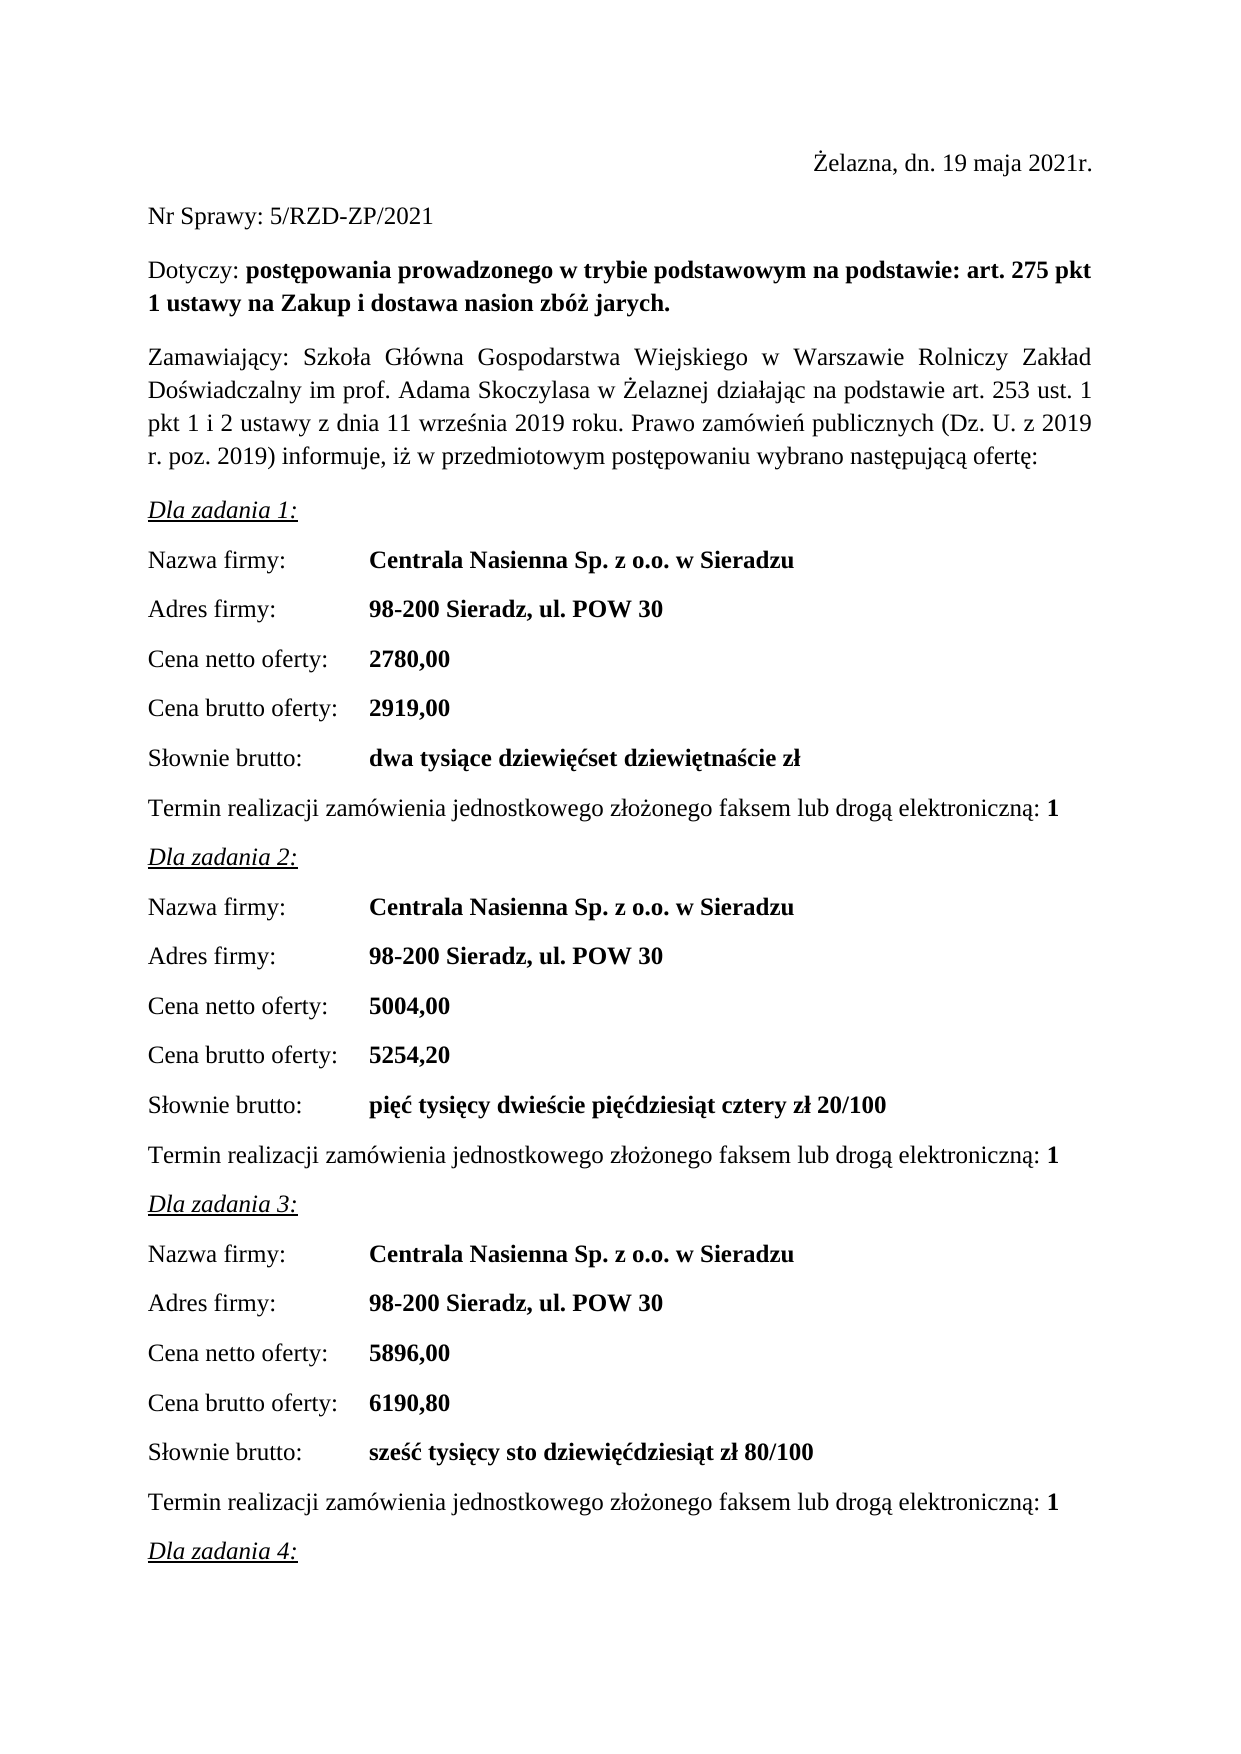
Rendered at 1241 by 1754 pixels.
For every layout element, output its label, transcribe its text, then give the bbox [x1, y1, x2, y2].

text Dla zadania 3: [148, 1189, 1093, 1218]
text Cena netto oferty: 5896,00 [148, 1338, 1093, 1367]
text Dla zadania 4: [148, 1536, 1093, 1565]
text Nazwa firmy: Centrala Nasienna Sp. z o.o. w Sieradzu [148, 1239, 1093, 1268]
text Dla zadania 2: [148, 842, 1093, 871]
text Żelazna, dn. 19 maja 2021r. [148, 148, 1093, 176]
text Termin realizacji zamówienia jednostkowego złożonego faksem lub drogą elektroniczną: 1 [148, 793, 1093, 821]
text Słownie brutto: sześć tysięcy sto dziewięćdziesiąt zł 80/100 [148, 1437, 1093, 1466]
text Cena brutto oferty: 2919,00 [148, 693, 1093, 722]
text Nazwa firmy: Centrala Nasienna Sp. z o.o. w Sieradzu [148, 892, 1093, 921]
text Cena brutto oferty: 6190,80 [148, 1388, 1093, 1416]
text Adres firmy: 98-200 Sieradz, ul. POW 30 [148, 1288, 1093, 1317]
text Słownie brutto: pięć tysięcy dwieście pięćdziesiąt cztery zł 20/100 [148, 1090, 1093, 1119]
text Nazwa firmy: Centrala Nasienna Sp. z o.o. w Sieradzu [148, 545, 1093, 573]
text Dla zadania 1: [148, 495, 1093, 524]
text Cena netto oferty: 5004,00 [148, 991, 1093, 1020]
text Dotyczy: postępowania prowadzonego w trybie podstawowym na podstawie: art. 275 pkt 1 ustawy na Zakup i dostawa nasion zbóż jarych. [148, 255, 1093, 317]
text Adres firmy: 98-200 Sieradz, ul. POW 30 [148, 594, 1093, 623]
text Zamawiający: Szkoła Główna Gospodarstwa Wiejskiego w Warszawie Rolniczy Zakład Doświadczalny im prof. Adama Skoczylasa w Żelaznej działając na podstawie art. 253 ust. 1 pkt 1 i 2 ustawy z dnia 11 września 2019 roku. Prawo zamówień publicznych (Dz. U. z 2019 r. poz. 2019) informuje, iż w przedmiotowym postępowaniu wybrano następującą ofertę: [148, 342, 1093, 470]
text Adres firmy: 98-200 Sieradz, ul. POW 30 [148, 941, 1093, 970]
text Cena netto oferty: 2780,00 [148, 644, 1093, 673]
text Termin realizacji zamówienia jednostkowego złożonego faksem lub drogą elektroniczną: 1 [148, 1140, 1093, 1168]
text Nr Sprawy: 5/RZD-ZP/2021 [148, 201, 1093, 230]
text Cena brutto oferty: 5254,20 [148, 1041, 1093, 1069]
text Termin realizacji zamówienia jednostkowego złożonego faksem lub drogą elektroniczną: 1 [148, 1487, 1093, 1516]
text Słownie brutto: dwa tysiące dziewięćset dziewiętnaście zł [148, 743, 1093, 772]
